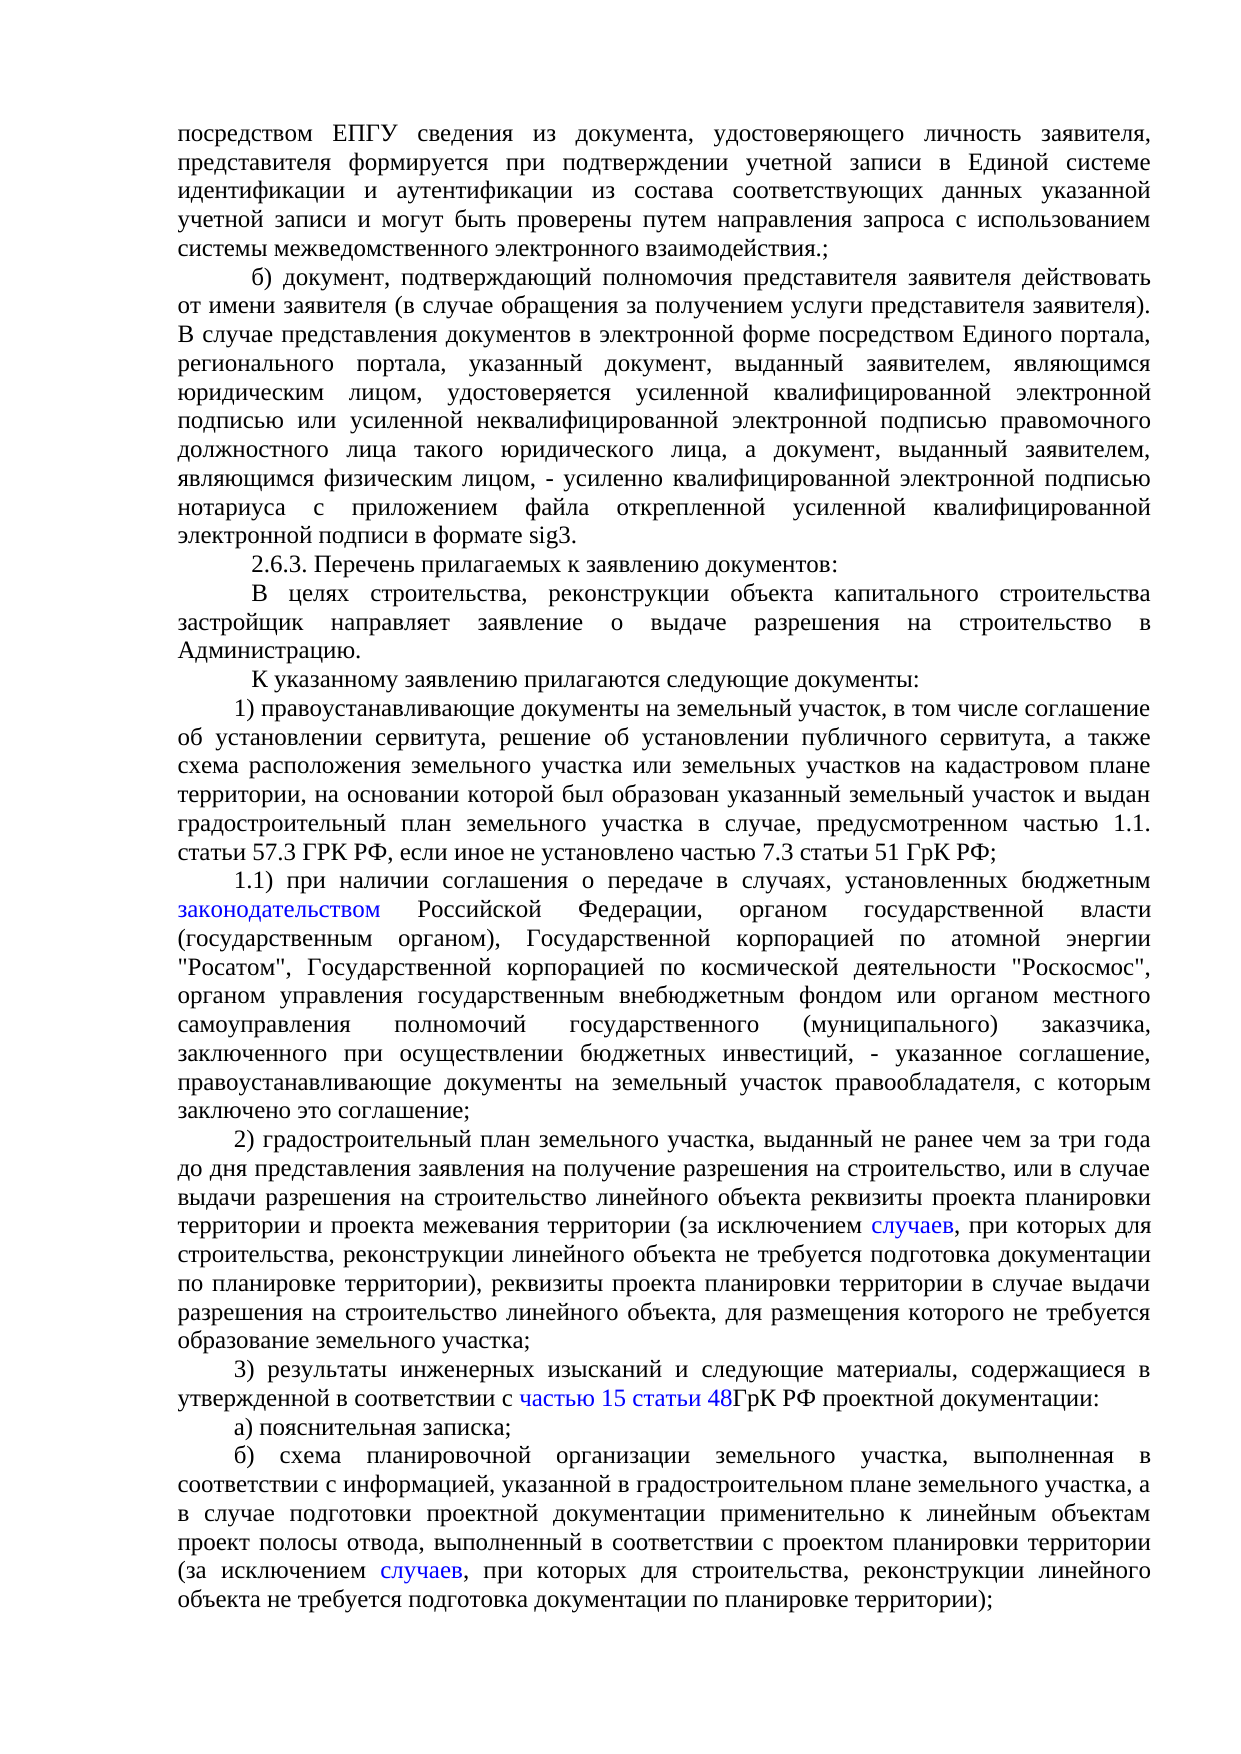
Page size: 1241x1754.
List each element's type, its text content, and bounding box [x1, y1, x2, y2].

text В целях строительства, реконструкции объекта капитального строительства застройщик направляет заявление о выдаче разрешения на строительство в Администрацию. [177, 578, 1152, 664]
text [177, 118, 1152, 262]
text 2) градостроительный план земельного участка, выданный не ранее чем за три года до дня представления заявления на получение разрешения на строительство, или в случае выдачи разрешения на строительство линейного объекта реквизиты проекта планировки территории и проекта межевания территории (за исключением случаев, при которых для строительства, реконструкции линейного объекта не требуется подготовка документации по планировке территории), реквизиты проекта планировки территории в случае выдачи разрешения на строительство линейного объекта, для размещения которого не требуется образование земельного участка; [177, 1124, 1152, 1354]
text К указанному заявлению прилагаются следующие документы: [177, 664, 1152, 693]
text 3) результаты инженерных изысканий и следующие материалы, содержащиеся в утвержденной в соответствии с частью 15 статьи 48ГрК РФ проектной документации: [177, 1354, 1152, 1412]
text 2.6.3. Перечень прилагаемых к заявлению документов: [177, 549, 1152, 578]
text б) схема планировочной организации земельного участка, выполненная в соответствии с информацией, указанной в градостроительном плане земельного участка, а в случае подготовки проектной документации применительно к линейным объектам проект полосы отвода, выполненный в соответствии с проектом планировки территории (за исключением случаев, при которых для строительства, реконструкции линейного объекта не требуется подготовка документации по планировке территории); [177, 1441, 1152, 1613]
text 1.1) при наличии соглашения о передаче в случаях, установленных бюджетным законодательством Российской Федерации, органом государственной власти (государственным органом), Государственной корпорацией по атомной энергии "Росатом", Государственной корпорацией по космической деятельности "Роскосмос", органом управления государственным внебюджетным фондом или органом местного самоуправления полномочий государственного (муниципального) заказчика, заключенного при осуществлении бюджетных инвестиций, - указанное соглашение, правоустанавливающие документы на земельный участок правообладателя, с которым заключено это соглашение; [177, 866, 1152, 1124]
text а) пояснительная записка; [177, 1412, 1152, 1441]
text 1) правоустанавливающие документы на земельный участок, в том числе соглашение об установлении сервитута, решение об установлении публичного сервитута, а также схема расположения земельного участка или земельных участков на кадастровом плане территории, на основании которой был образован указанный земельный участок и выдан градостроительный план земельного участка в случае, предусмотренном частью 1.1. статьи 57.3 ГРК РФ, если иное не установлено частью 7.3 статьи 51 ГрК РФ; [177, 693, 1152, 866]
text б) документ, подтверждающий полномочия представителя заявителя действовать от имени заявителя (в случае обращения за получением услуги представителя заявителя). В случае представления документов в электронной форме посредством Единого портала, регионального портала, указанный документ, выданный заявителем, являющимся юридическим лицом, удостоверяется усиленной квалифицированной электронной подписью или усиленной неквалифицированной электронной подписью правомочного должностного лица такого юридического лица, а документ, выданный заявителем, являющимся физическим лицом, - усиленно квалифицированной электронной подписью нотариуса с приложением файла открепленной усиленной квалифицированной электронной подписи в формате sig3. [177, 262, 1152, 549]
